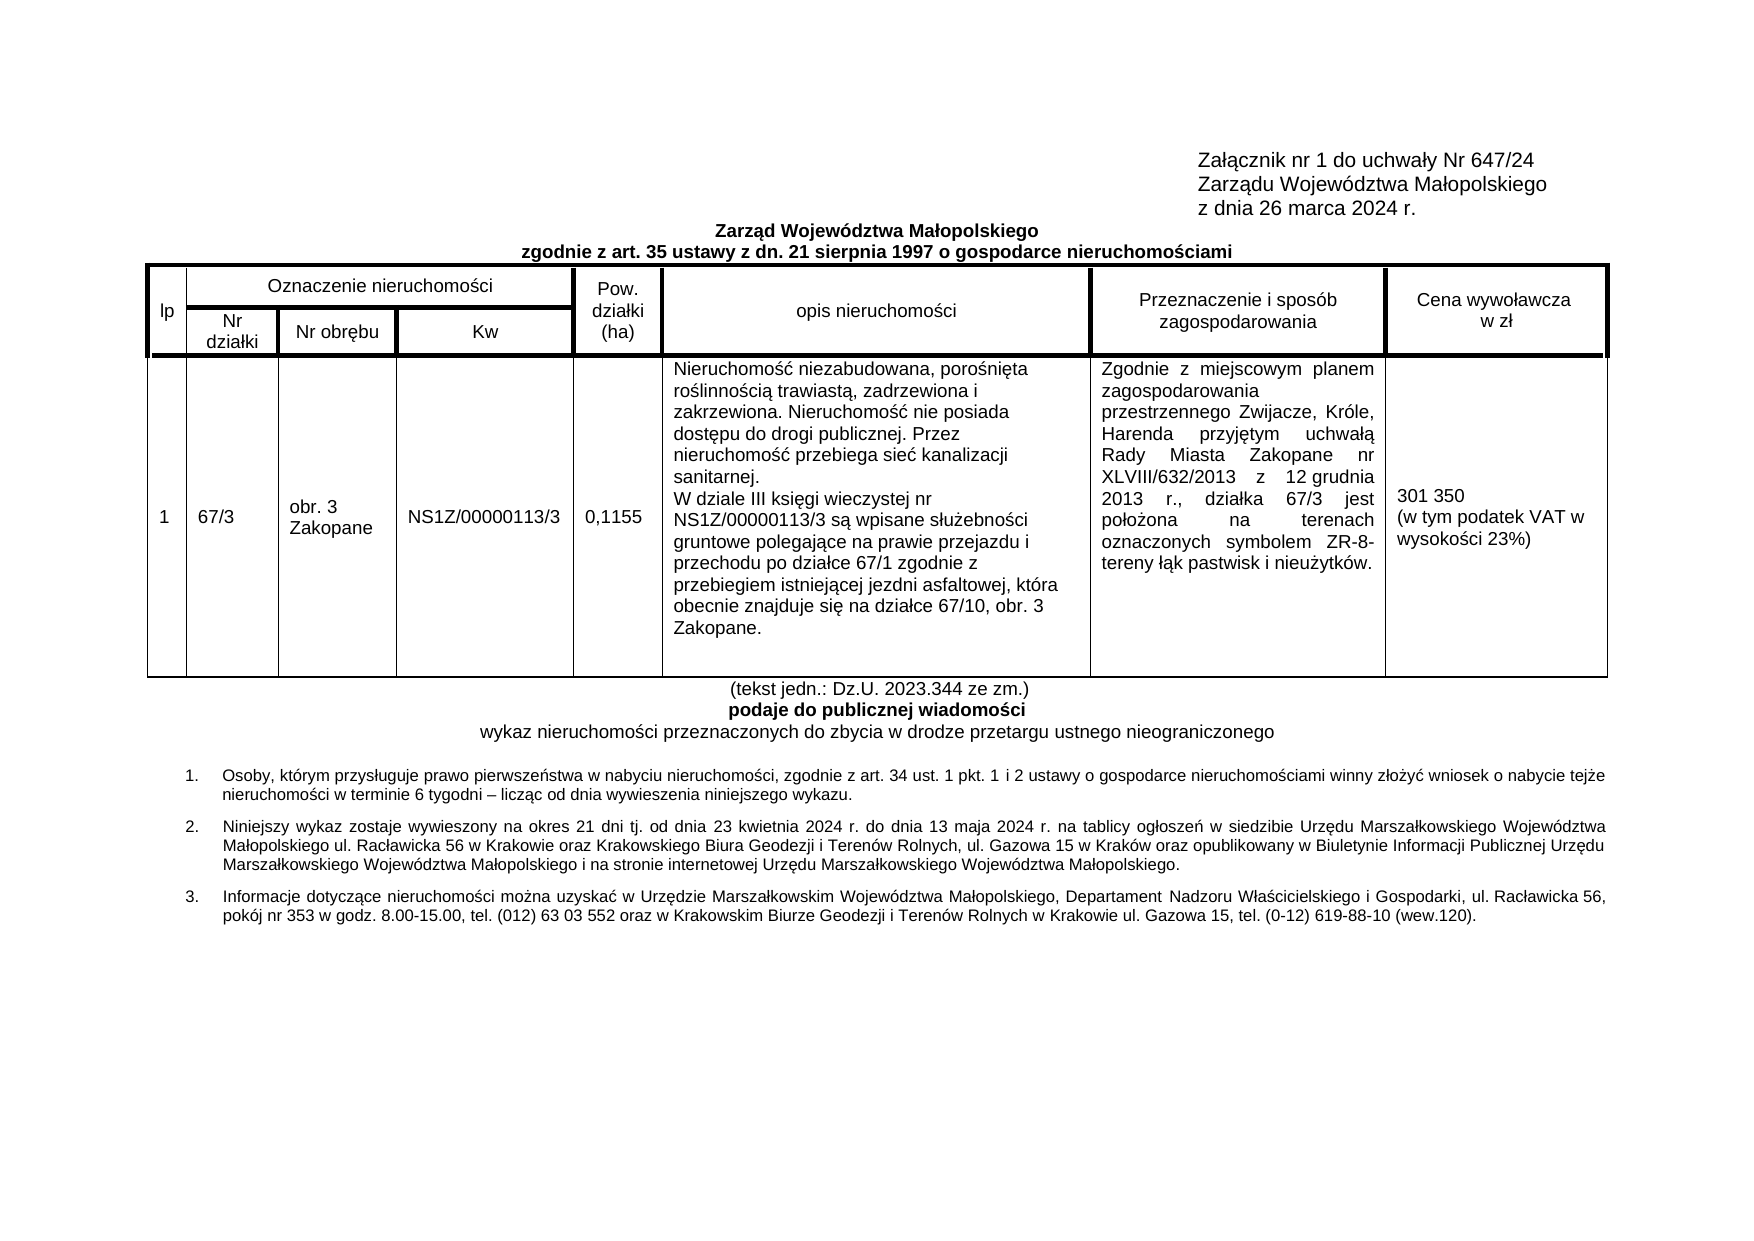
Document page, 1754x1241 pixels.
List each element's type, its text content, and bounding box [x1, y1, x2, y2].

table_cell Kw [399, 310, 571, 353]
list Osoby, którym przysługuje prawo pierwszeństwa w nabyciu nieruchomości, zgodnie z art. 34 ust. 1 pkt. 1 i 2 ustawy o gospodarce nieruchomościami winny złożyć wniosek o nabycie tejże nieruchomości w terminie 6 tygodni – licząc od dnia wywieszenia niniejszego wykazu. [185, 766, 1606, 804]
text podaje do publicznej wiadomości [148, 699, 1606, 721]
table_cell Nieruchomość niezabudowana, porośnięta roślinnością trawiastą, zadrzewiona i zakrzewiona. Nieruchomość nie posiada dostępu do drogi publicznej. Przez nieruchomość przebiega sieć kanalizacji sanitarnej. W dziale III księgi wieczystej nr NS1Z/00000113/3 są wpisane służebności gruntowe polegające na prawie przejazdu i przechodu po działce 67/1 zgodnie z przebiegiem istniejącej jezdni asfaltowej, która obecnie znajduje się na działce 67/10, obr. 3 Zakopane. [663, 358, 1090, 676]
table_cell 0,1155 [574, 358, 662, 676]
table_cell 1 [148, 353, 186, 676]
text Załącznik nr 1 do uchwały Nr 647/24 [1198, 148, 1606, 172]
table_header Pow. działki (ha) [576, 267, 662, 353]
table_header Przeznaczenie i sposób zagospodarowania [1093, 267, 1386, 353]
text wykaz nieruchomości przeznaczonych do zbycia w drodze przetargu ustnego nieograniczonego [148, 721, 1606, 742]
text Zarządu Województwa Małopolskiego [1198, 172, 1606, 196]
text Zarząd Województwa Małopolskiego zgodnie z art. 35 ustawy z dn. 21 sierpnia 1997 o gospodarce nieruchomościami [148, 219, 1606, 263]
table_cell Nr działki [187, 310, 276, 353]
table_header opis nieruchomości [664, 267, 1090, 353]
list Informacje dotyczące nieruchomości można uzyskać w Urzędzie Marszałkowskim Województwa Małopolskiego, Departament Nadzoru Właścicielskiego i Gospodarki, ul. Racławicka 56, pokój nr 353 w godz. 8.00-15.00, tel. (012) 63 03 552 oraz w Krakowskim Biurze Geodezji i Terenów Rolnych w Krakowie ul. Gazowa 15, tel. (0-12) 619-88-10 (wew.120). [185, 887, 1606, 925]
table_cell NS1Z/00000113/3 [397, 358, 573, 676]
text z dnia 26 marca 2024 r. [1198, 196, 1606, 219]
table_cell 67/3 [187, 358, 278, 676]
table_cell obr. 3 Zakopane [279, 358, 396, 676]
table_cell Zgodnie z miejscowym planem zagospodarowania przestrzennego Zwijacze, Króle, Harenda przyjętym uchwałą Rady Miasta Zakopane nr XLVIII/632/2013 z 12 grudnia 2013 r., działka 67/3 jest położona na terenach oznaczonych symbolem ZR-8- tereny łąk pastwisk i nieużytków. [1091, 358, 1385, 676]
table_cell Nr obrębu [280, 310, 394, 353]
table_header Oznaczenie nieruchomości [187, 267, 573, 305]
text (tekst jedn.: Dz.U. 2023.344 ze zm.) [148, 678, 1606, 699]
table_header lp [150, 267, 186, 353]
list Niniejszy wykaz zostaje wywieszony na okres 21 dni tj. od dnia 23 kwietnia 2024 r. do dnia 13 maja 2024 r. na tablicy ogłoszeń w siedzibie Urzędu Marszałkowskiego Województwa Małopolskiego ul. Racławicka 56 w Krakowie oraz Krakowskiego Biura Geodezji i Terenów Rolnych, ul. Gazowa 15 w Kraków oraz opublikowany w Biuletynie Informacji Publicznej Urzędu Marszałkowskiego Województwa Małopolskiego i na stronie internetowej Urzędu Marszałkowskiego Województwa Małopolskiego. [185, 817, 1606, 874]
table_cell 301 350 (w tym podatek VAT w wysokości 23%) [1386, 353, 1607, 676]
table_header Cena wywoławcza w zł [1388, 267, 1605, 353]
